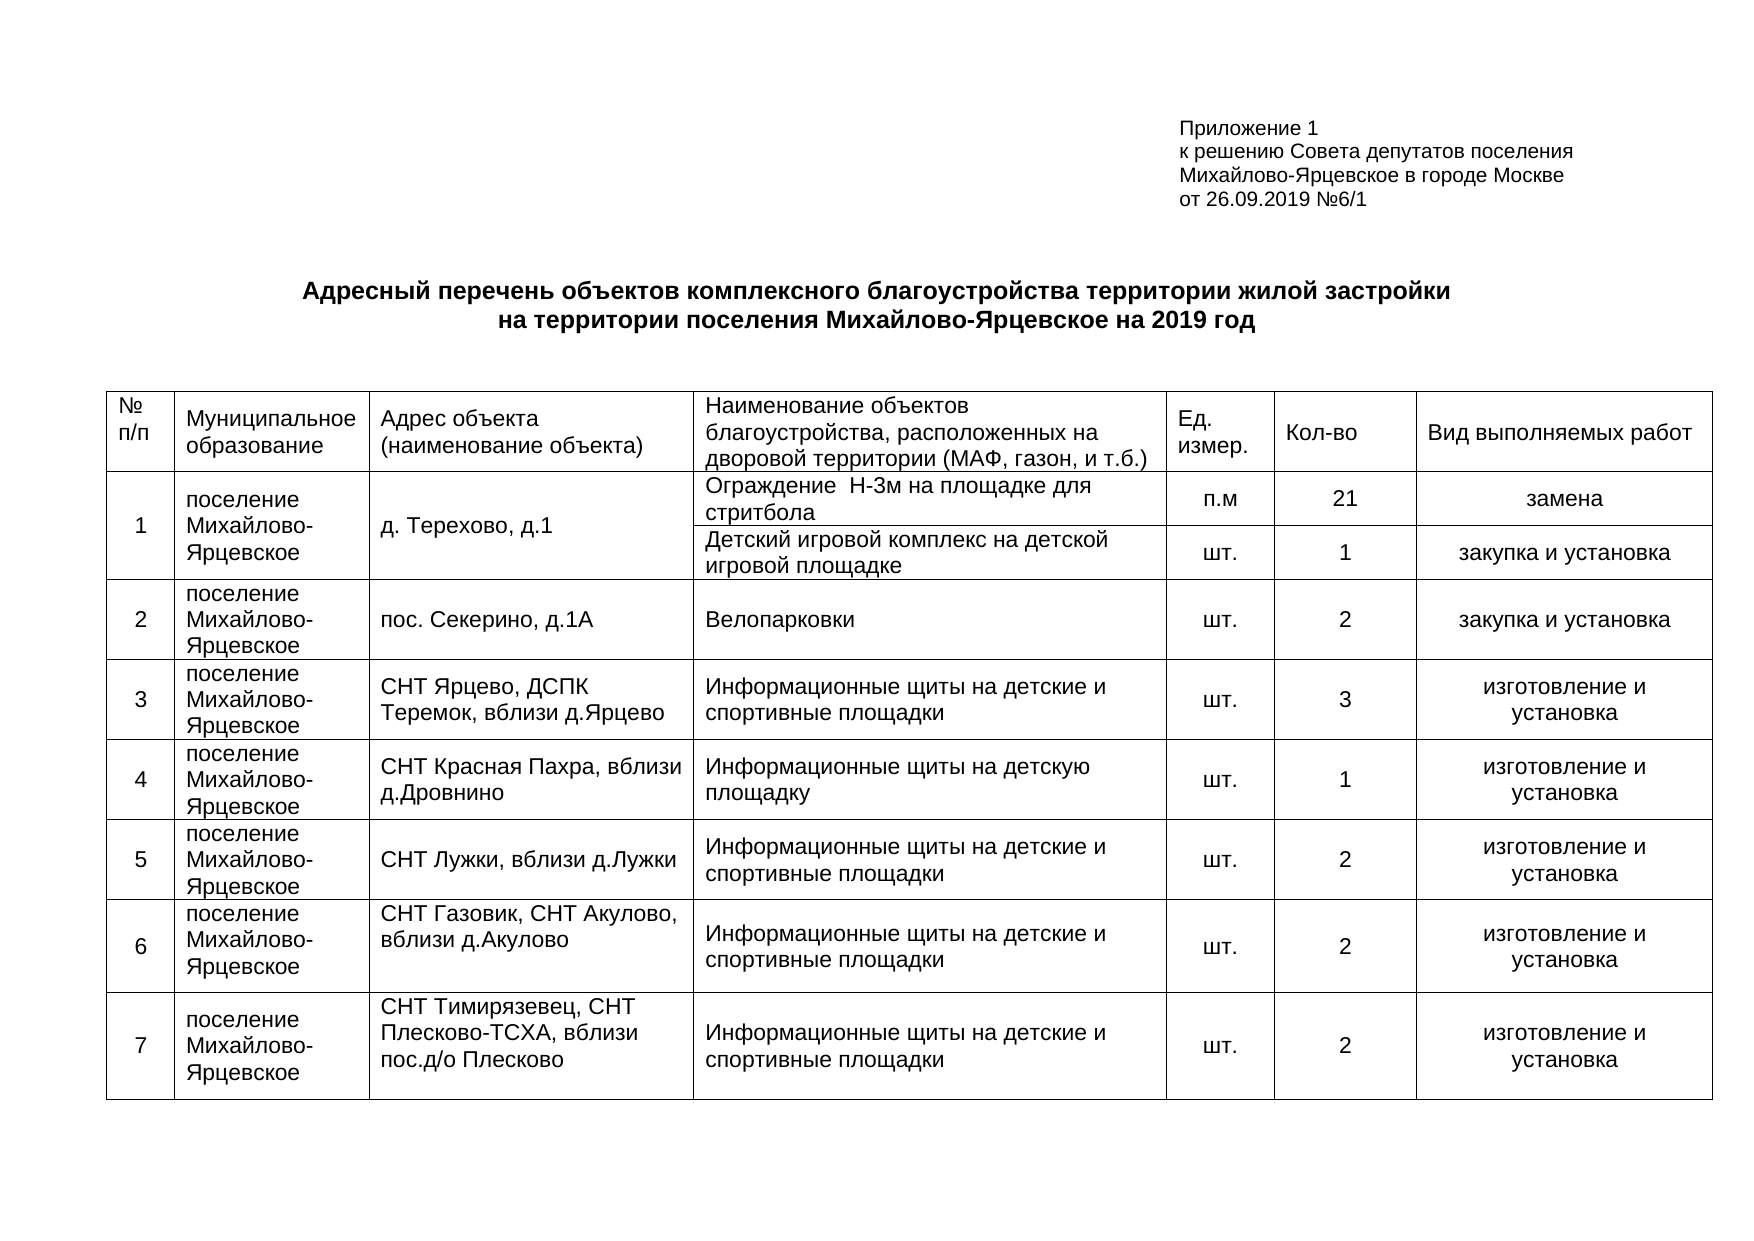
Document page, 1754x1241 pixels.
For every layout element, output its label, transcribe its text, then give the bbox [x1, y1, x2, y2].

table_cell шт. [1167, 526, 1274, 579]
table_cell 5 [107, 820, 174, 899]
table_cell замена [1417, 472, 1712, 525]
table_cell пос. Секерино, д.1А [370, 580, 693, 659]
table_cell 3 [107, 660, 174, 739]
table_header Муниципальное образование [175, 392, 369, 471]
table_cell СНТ Лужки, вблизи д.Лужки [370, 820, 693, 899]
table_cell СНТ Газовик, СНТ Акулово, вблизи д.Акулово [370, 900, 693, 992]
table_cell п.м [1167, 472, 1274, 525]
table_cell 2 [107, 580, 174, 659]
table_cell Детский игровой комплекс на детской игровой площадке [694, 526, 1166, 579]
table_cell 2 [1275, 820, 1416, 899]
table_cell изготовление и установка [1417, 740, 1712, 819]
table_cell закупка и установка [1417, 526, 1712, 579]
table_cell шт. [1167, 900, 1274, 992]
table_cell шт. [1167, 580, 1274, 659]
table_cell шт. [1167, 993, 1274, 1098]
table_header Наименование объектов благоустройства, расположенных на дворовой территории (МАФ, газон, и т.б.) [694, 392, 1166, 471]
table_cell СНТ Ярцево, ДСПК Теремок, вблизи д.Ярцево [370, 660, 693, 739]
table_cell Велопарковки [694, 580, 1166, 659]
table_cell шт. [1167, 820, 1274, 899]
table_header Ед. измер. [1167, 392, 1274, 471]
table_cell поселение Михайлово-Ярцевское [175, 660, 369, 739]
table_cell Информационные щиты на детские и спортивные площадки [694, 660, 1166, 739]
table_cell 1 [107, 472, 174, 579]
table_cell Информационные щиты на детские и спортивные площадки [694, 993, 1166, 1098]
table_cell 4 [107, 740, 174, 819]
table_cell 6 [107, 900, 174, 992]
table_cell закупка и установка [1417, 580, 1712, 659]
table_cell 21 [1275, 472, 1416, 525]
table_cell 1 [1275, 740, 1416, 819]
table_cell изготовление и установка [1417, 820, 1712, 899]
table_header Вид выполняемых работ [1417, 392, 1712, 471]
table_cell д. Терехово, д.1 [370, 472, 693, 579]
table_cell СНТ Красная Пахра, вблизи д.Дровнино [370, 740, 693, 819]
table_cell поселение Михайлово-Ярцевское [175, 900, 369, 992]
table_cell 2 [1275, 993, 1416, 1098]
table_cell 7 [107, 993, 174, 1098]
table_cell 2 [1275, 580, 1416, 659]
table_cell 3 [1275, 660, 1416, 739]
table_cell Информационные щиты на детскую площадку [694, 740, 1166, 819]
table_cell Информационные щиты на детские и спортивные площадки [694, 900, 1166, 992]
table_header Адрес объекта (наименование объекта) [370, 392, 693, 471]
text Адресный перечень объектов комплексного благоустройства территории жилой застройки [118, 276, 1636, 305]
table_cell изготовление и установка [1417, 993, 1712, 1098]
table_cell шт. [1167, 740, 1274, 819]
text на территории поселения Михайлово-Ярцевское на 2019 год [118, 305, 1636, 333]
table_cell поселение Михайлово-Ярцевское [175, 740, 369, 819]
table_cell изготовление и установка [1417, 900, 1712, 992]
table_cell Ограждение Н-3м на площадке для стритбола [694, 472, 1166, 525]
table_cell поселение Михайлово-Ярцевское [175, 580, 369, 659]
table_cell поселение Михайлово-Ярцевское [175, 993, 369, 1098]
table_cell Информационные щиты на детские и спортивные площадки [694, 820, 1166, 899]
table_cell 1 [1275, 526, 1416, 579]
table_cell изготовление и установка [1417, 660, 1712, 739]
table_cell поселение Михайлово-Ярцевское [175, 820, 369, 899]
table_cell шт. [1167, 660, 1274, 739]
table_cell СНТ Тимирязевец, СНТ Плесково-ТСХА, вблизи пос.д/о Плесково [370, 993, 693, 1098]
table_header Кол-во [1275, 392, 1416, 471]
table_cell поселение Михайлово-Ярцевское [175, 472, 369, 579]
table_cell 2 [1275, 900, 1416, 992]
table_header № п/п [107, 392, 174, 471]
